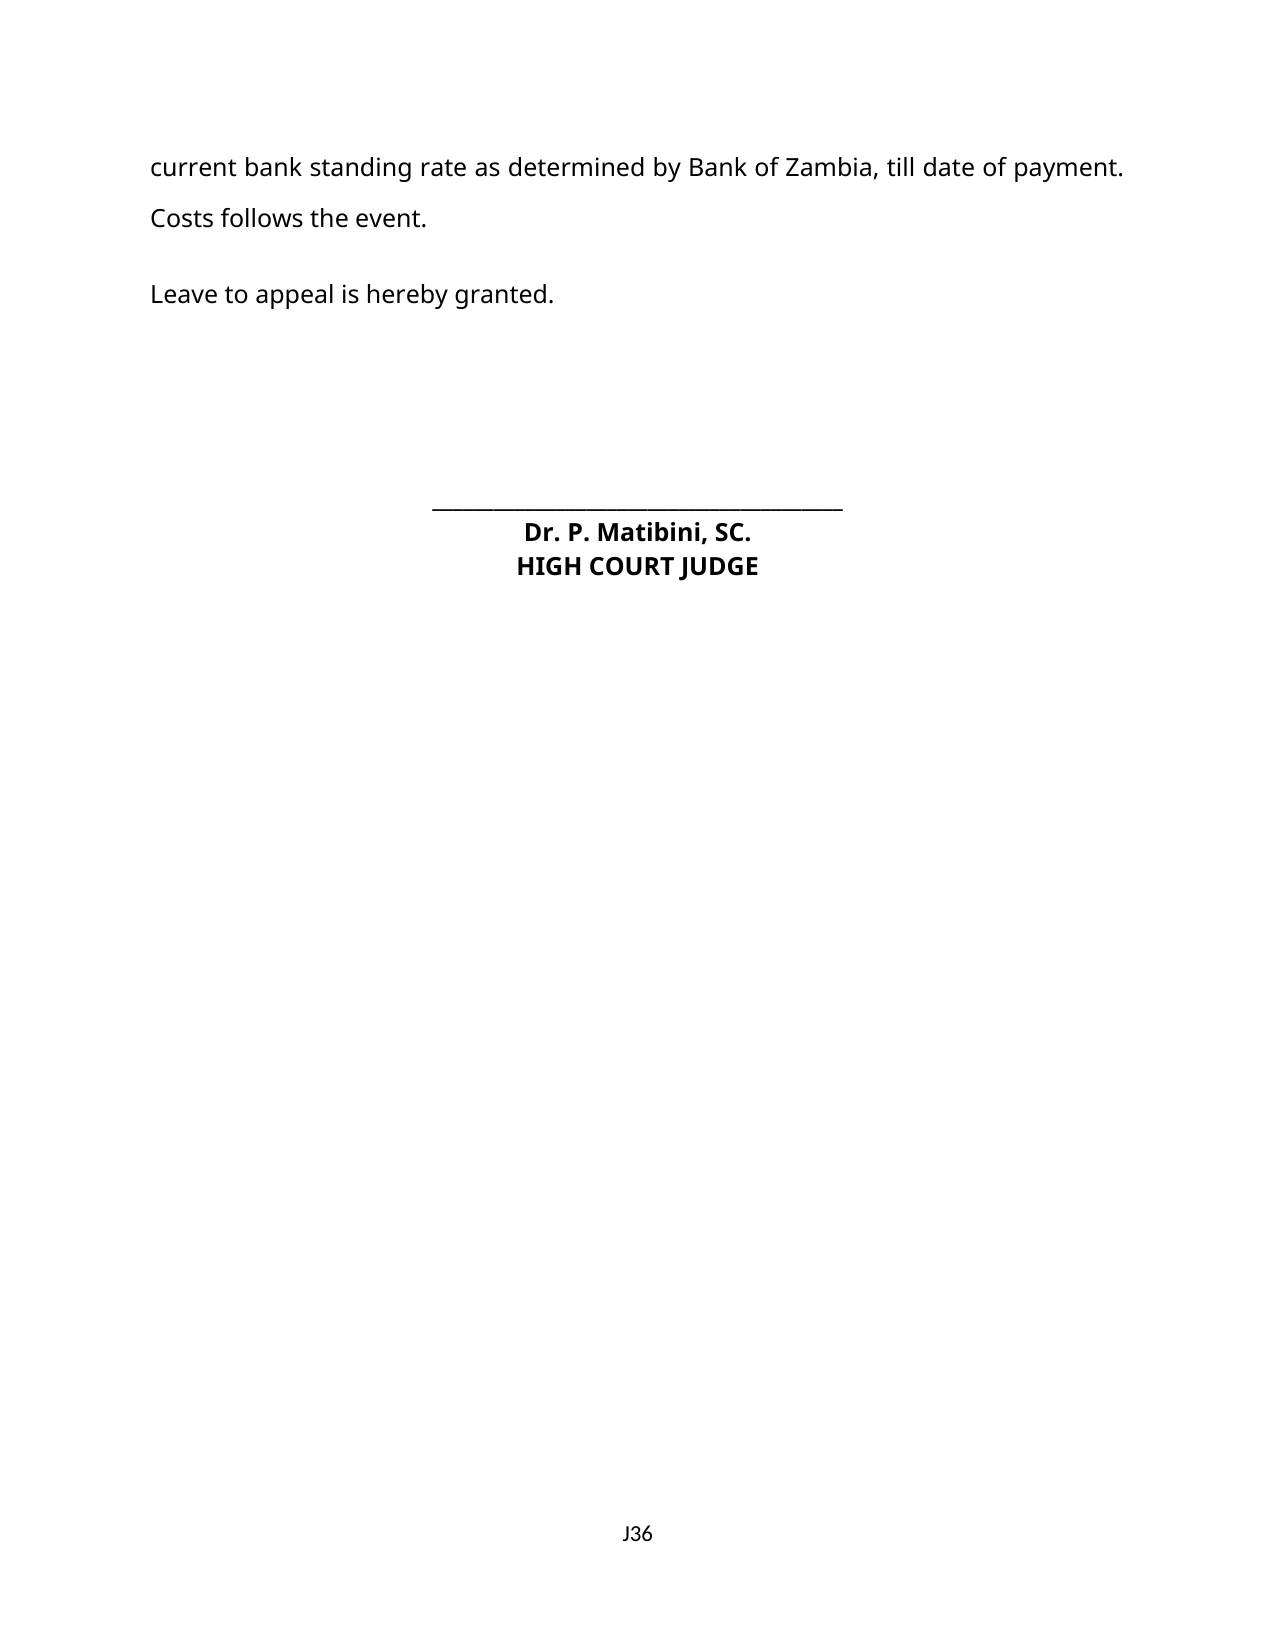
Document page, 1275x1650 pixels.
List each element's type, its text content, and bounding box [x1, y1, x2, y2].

text ________________________________________ [150, 480, 1125, 514]
text HIGH COURT JUDGE [150, 548, 1125, 582]
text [150, 150, 1125, 235]
text Dr. P. Matibini, SC. [150, 514, 1125, 548]
text Leave to appeal is hereby granted. [150, 277, 1125, 311]
